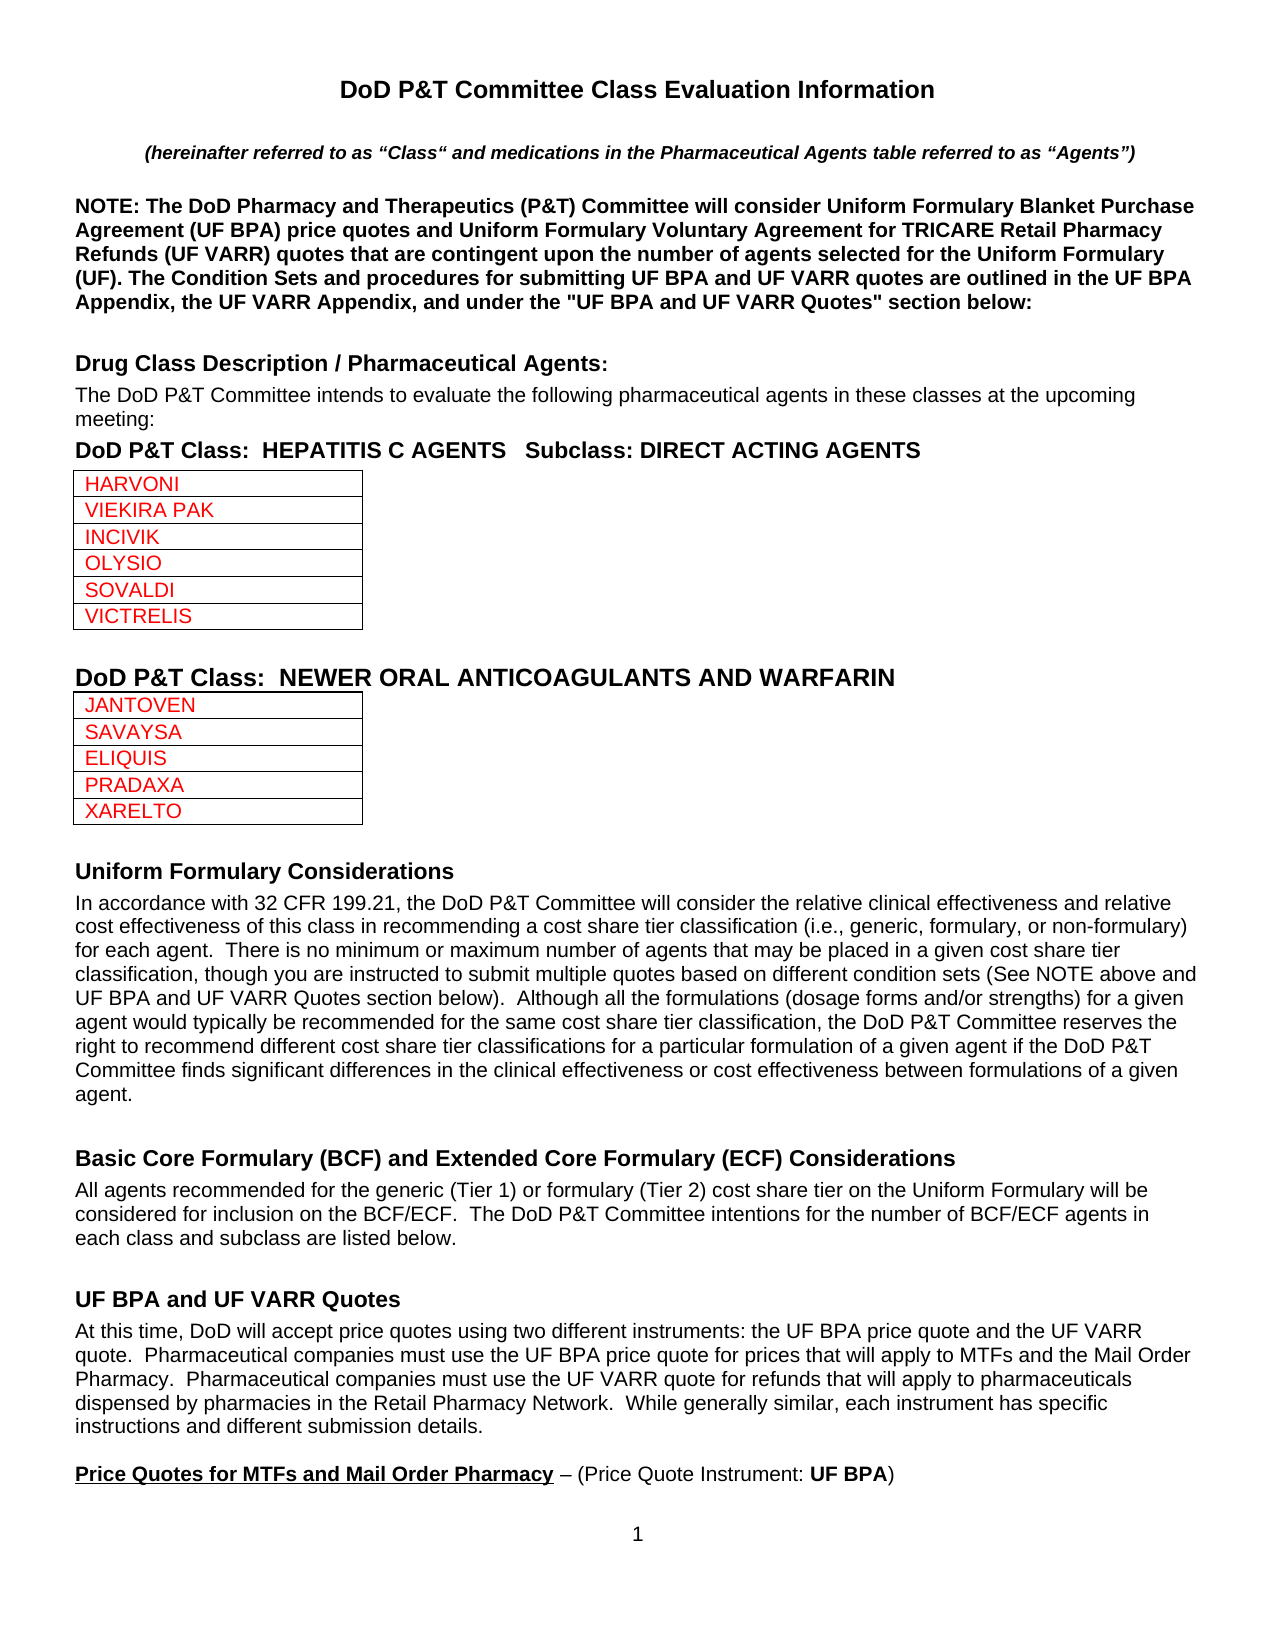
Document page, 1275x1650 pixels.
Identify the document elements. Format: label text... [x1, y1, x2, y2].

text In accordance with 32 CFR 199.21, the DoD P&T Committee will consider the relative clinical effectiveness and relative cost effectiveness of this class in recommending a cost share tier classification (i.e., generic, formulary, or non-formulary) for each agent. There is no minimum or maximum number of agents that may be placed in a given cost share tier classification, though you are instructed to submit multiple quotes based on different condition sets (See NOTE above and UF BPA and UF VARR Quotes section below). Although all the formulations (dosage forms and/or strengths) for a given agent would typically be recommended for the same cost share tier classification, the DoD P&T Committee reserves the right to recommend different cost share tier classifications for a particular formulation of a given agent if the DoD P&T Committee finds significant differences in the clinical effectiveness or cost effectiveness between formulations of a given agent. [75, 890, 1200, 1106]
text The DoD P&T Committee intends to evaluate the following pharmaceutical agents in these classes at the upcoming meeting: [75, 383, 1200, 431]
table_header HARVONI [74, 471, 362, 496]
text Basic Core Formulary (BCF) and Extended Core Formulary (ECF) Considerations [75, 1145, 1200, 1171]
text Uniform Formulary Considerations [75, 858, 1200, 884]
table_cell PRADAXA [74, 772, 362, 798]
table_cell VIEKIRA PAK [74, 497, 362, 523]
table_cell OLYSIO [74, 550, 362, 576]
text Drug Class Description / Pharmaceutical Agents: [75, 350, 1200, 377]
table_header JANTOVEN [74, 693, 362, 718]
table_cell ELIQUIS [74, 746, 362, 771]
text NOTE: The DoD Pharmacy and Therapeutics (P&T) Committee will consider Uniform Formulary Blanket Purchase Agreement (UF BPA) price quotes and Uniform Formulary Voluntary Agreement for TRICARE Retail Pharmacy Refunds (UF VARR) quotes that are contingent upon the number of agents selected for the Uniform Formulary (UF). The Condition Sets and procedures for submitting UF BPA and UF VARR quotes are outlined in the UF BPA Appendix, the UF VARR Appendix, and under the "UF BPA and UF VARR Quotes" section below: [75, 194, 1200, 314]
text (hereinafter referred to as “Class“ and medications in the Pharmaceutical Agents table referred to as “Agents”) [75, 142, 1200, 164]
table_cell SOVALDI [74, 577, 362, 602]
text DoD P&T Committee Class Evaluation Information [75, 75, 1200, 104]
text DoD P&T Class: HEPATITIS C AGENTS Subclass: DIRECT ACTING AGENTS [75, 437, 1200, 463]
table_cell INCIVIK [74, 524, 362, 549]
table_cell XARELTO [74, 799, 362, 824]
text UF BPA and UF VARR Quotes [75, 1286, 1200, 1312]
text DoD P&T Class: NEWER ORAL ANTICOAGULANTS AND WARFARIN [75, 663, 1200, 691]
table_cell VICTRELIS [74, 604, 362, 629]
text All agents recommended for the generic (Tier 1) or formulary (Tier 2) cost share tier on the Uniform Formulary will be considered for inclusion on the BCF/ECF. The DoD P&T Committee intentions for the number of BCF/ECF agents in each class and subclass are listed below. [75, 1177, 1200, 1249]
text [75, 1318, 1200, 1510]
table_cell SAVAYSA [74, 719, 362, 744]
